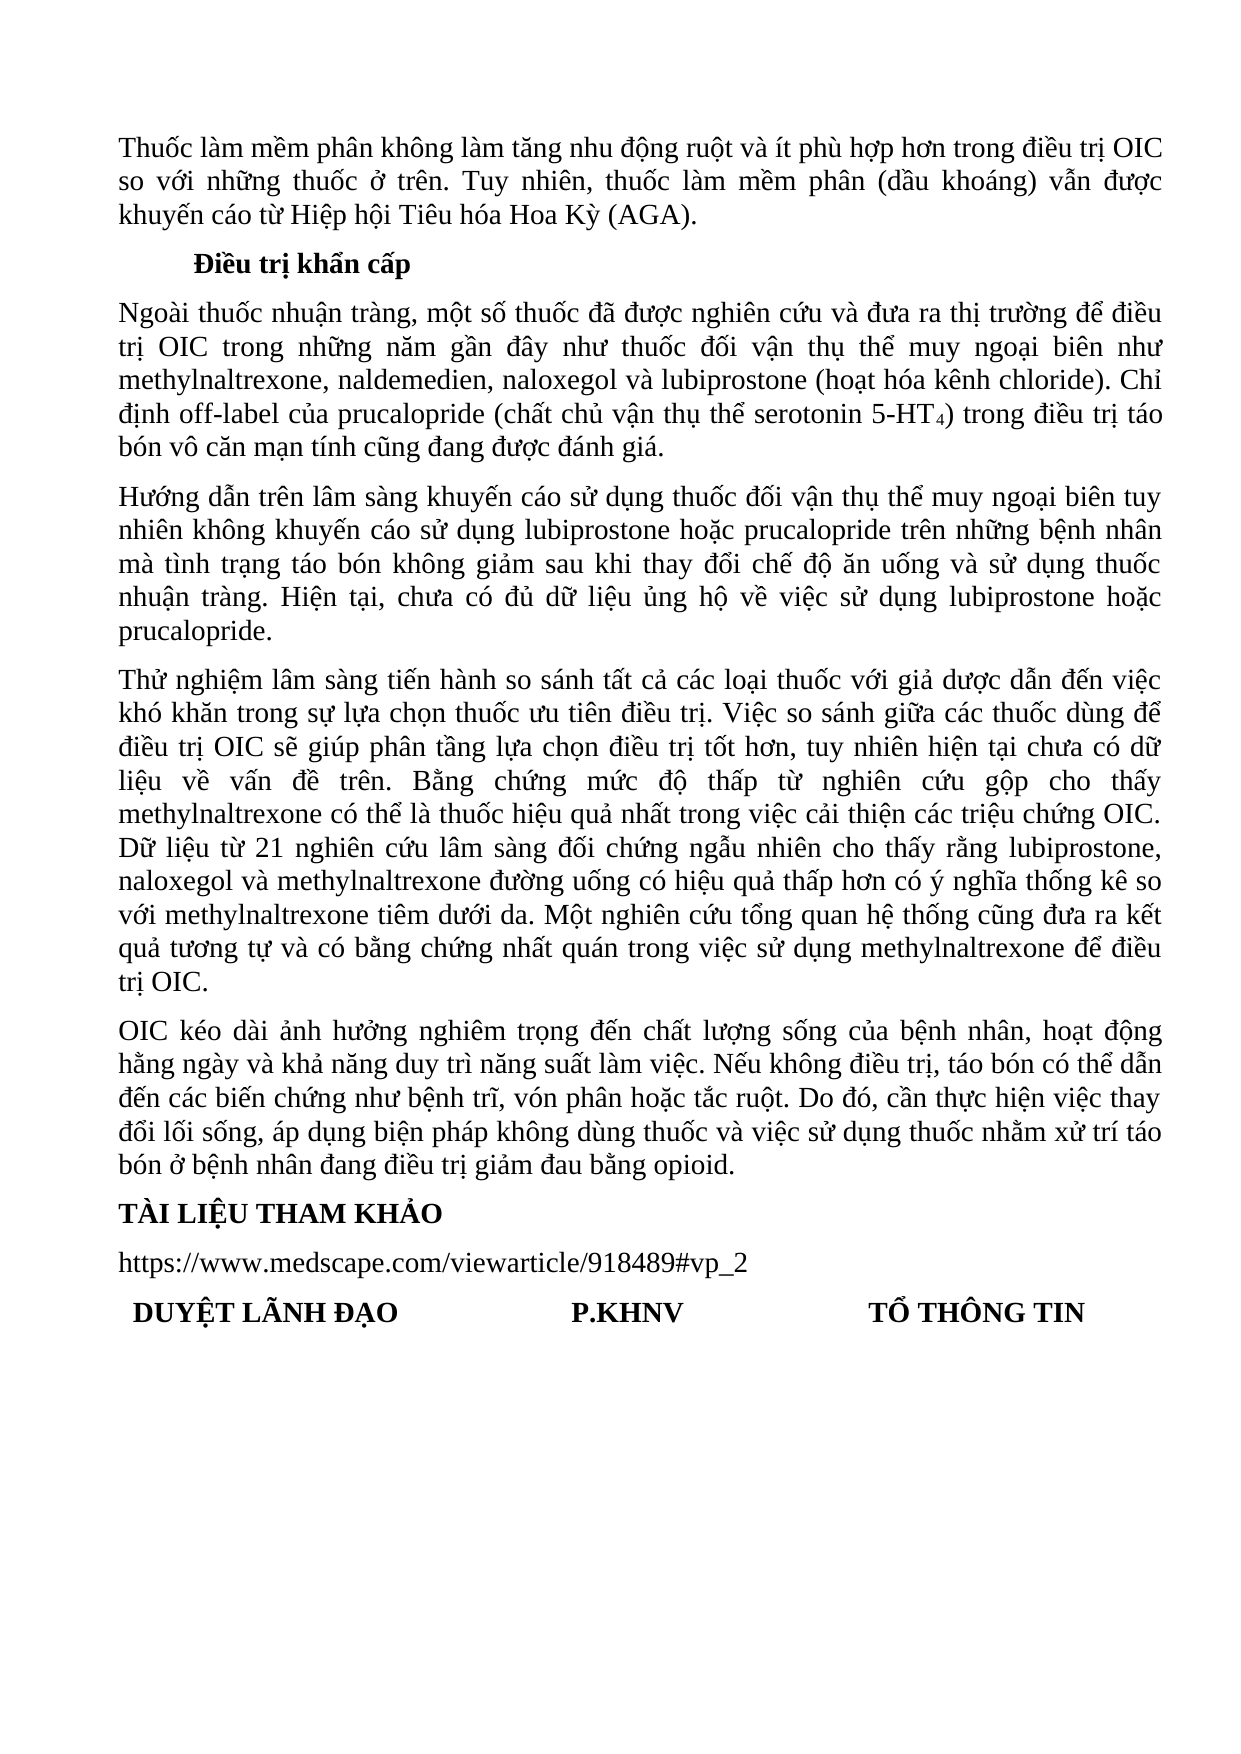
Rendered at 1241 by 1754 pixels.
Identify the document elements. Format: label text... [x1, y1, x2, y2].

text https://www.medscape.com/viewarticle/918489#vp_2 [118, 1246, 1163, 1279]
text Ngoài thuốc nhuận tràng, một số thuốc đã được nghiên cứu và đưa ra thị trường để điều trị OIC trong những năm gần đây như thuốc đối vận thụ thể muy ngoại biên như methylnaltrexone, naldemedien, naloxegol và lubiprostone (hoạt hóa kênh chloride). Chỉ định off-label của prucalopride (chất chủ vận thụ thể serotonin 5-HT4) trong điều trị táo bón vô căn mạn tính cũng đang được đánh giá. [118, 295, 1163, 463]
text Điều trị khẩn cấp [118, 246, 1163, 280]
text TÀI LIỆU THAM KHẢO [118, 1196, 1163, 1230]
text OIC kéo dài ảnh hưởng nghiêm trọng đến chất lượng sống của bệnh nhân, hoạt động hằng ngày và khả năng duy trì năng suất làm việc. Nếu không điều trị, táo bón có thể dẫn đến các biến chứng như bệnh trĩ, vón phân hoặc tắc ruột. Do đó, cần thực hiện việc thay đổi lối sống, áp dụng biện pháp không dùng thuốc và việc sử dụng thuốc nhằm xử trí táo bón ở bệnh nhân đang điều trị giảm đau bằng opioid. [118, 1013, 1163, 1181]
text Thuốc làm mềm phân không làm tăng nhu động ruột và ít phù hợp hơn trong điều trị OIC so với những thuốc ở trên. Tuy nhiên, thuốc làm mềm phân (dầu khoáng) vẫn được khuyến cáo từ Hiệp hội Tiêu hóa Hoa Kỳ (AGA). [118, 130, 1163, 231]
text Thử nghiệm lâm sàng tiến hành so sánh tất cả các loại thuốc với giả dược dẫn đến việc khó khăn trong sự lựa chọn thuốc ưu tiên điều trị. Việc so sánh giữa các thuốc dùng để điều trị OIC sẽ giúp phân tầng lựa chọn điều trị tốt hơn, tuy nhiên hiện tại chưa có dữ liệu về vấn đề trên. Bằng chứng mức độ thấp từ nghiên cứu gộp cho thấy methylnaltrexone có thể là thuốc hiệu quả nhất trong việc cải thiện các triệu chứng OIC. Dữ liệu từ 21 nghiên cứu lâm sàng đối chứng ngẫu nhiên cho thấy rằng lubiprostone, naloxegol và methylnaltrexone đường uống có hiệu quả thấp hơn có ý nghĩa thống kê so với methylnaltrexone tiêm dưới da. Một nghiên cứu tổng quan hệ thống cũng đưa ra kết quả tương tự và có bằng chứng nhất quán trong việc sử dụng methylnaltrexone để điều trị OIC. [118, 662, 1163, 997]
text DUYỆT LÃNH ĐẠO P.KHNV TỔ THÔNG TIN [118, 1295, 1163, 1328]
text Hướng dẫn trên lâm sàng khuyến cáo sử dụng thuốc đối vận thụ thể muy ngoại biên tuy nhiên không khuyến cáo sử dụng lubiprostone hoặc prucalopride trên những bệnh nhân mà tình trạng táo bón không giảm sau khi thay đổi chế độ ăn uống và sử dụng thuốc nhuận tràng. Hiện tại, chưa có đủ dữ liệu ủng hộ về việc sử dụng lubiprostone hoặc prucalopride. [118, 479, 1163, 646]
